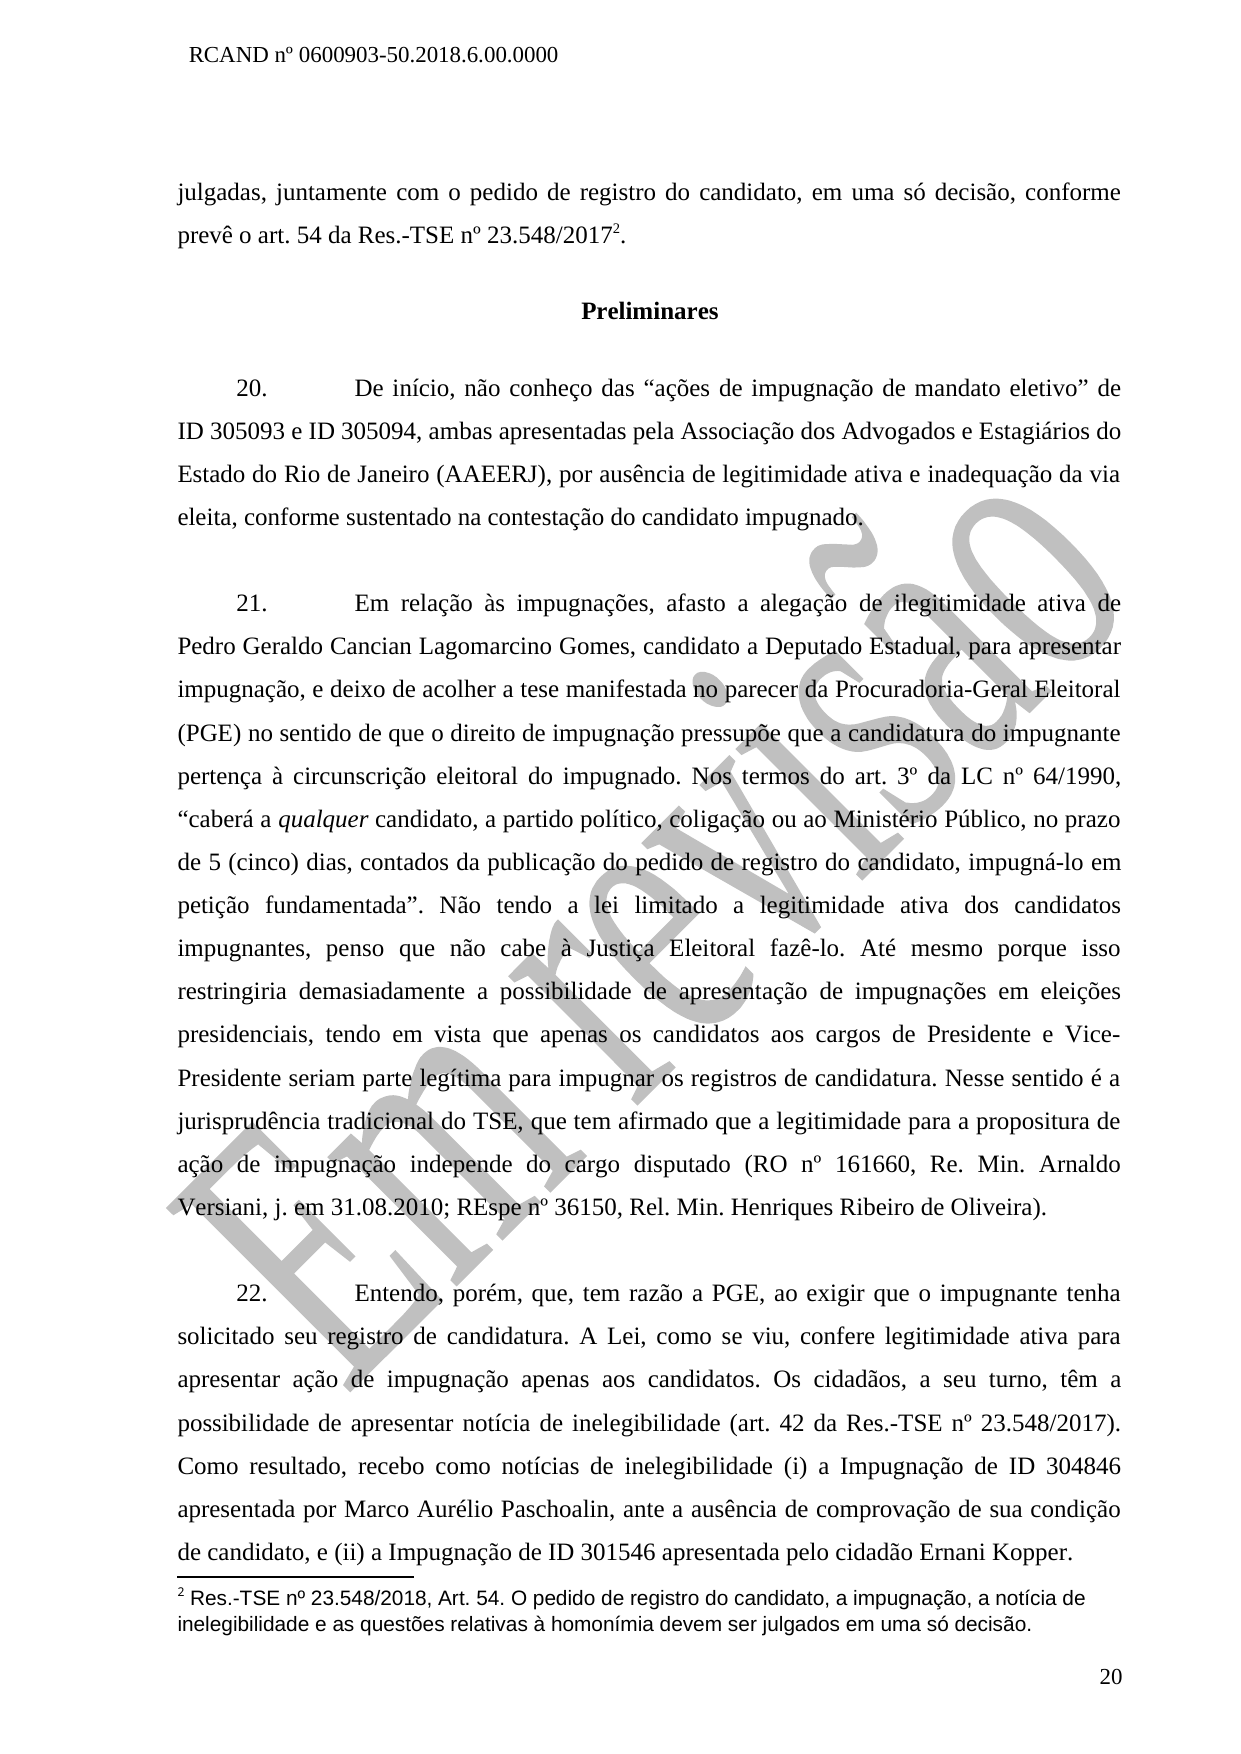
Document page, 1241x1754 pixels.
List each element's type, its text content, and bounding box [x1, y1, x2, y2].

list De início, não conheço das “ações de impugnação de mandato eletivo” de ID 305093 e ID 305094, ambas apresentadas pela Associação dos Advogados e Estagiários do Estado do Rio de Janeiro (AAEERJ), por ausência de legitimidade ativa e inadequação da via eleita, conforme sustentado na contestação do candidato impugnado. [177, 373, 1122, 531]
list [177, 177, 1122, 249]
list Entendo, porém, que, tem razão a PGE, ao exigir que o impugnante tenha solicitado seu registro de candidatura. A Lei, como se viu, confere legitimidade ativa para apresentar ação de impugnação apenas aos candidatos. Os cidadãos, a seu turno, têm a possibilidade de apresentar notícia de inelegibilidade (art. 42 da Res.-TSE nº 23.548/2017). Como resultado, recebo como notícias de inelegibilidade (i) a Impugnação de ID 304846 apresentada por Marco Aurélio Paschoalin, ante a ausência de comprovação de sua condição de candidato, e (ii) a Impugnação de ID 301546 apresentada pelo cidadão Ernani Kopper. [177, 1278, 1122, 1566]
list Em relação às impugnações, afasto a alegação de ilegitimidade ativa de Pedro Geraldo Cancian Lagomarcino Gomes, candidato a Deputado Estadual, para apresentar impugnação, e deixo de acolher a tese manifestada no parecer da Procuradoria-Geral Eleitoral (PGE) no sentido de que o direito de impugnação pressupõe que a candidatura do impugnante pertença à circunscrição eleitoral do impugnado. Nos termos do art. 3º da LC nº 64/1990, “caberá a qualquer candidato, a partido político, coligação ou ao Ministério Público, no prazo de 5 (cinco) dias, contados da publicação do pedido de registro do candidato, impugná-lo em petição fundamentada”. Não tendo a lei limitado a legitimidade ativa dos candidatos impugnantes, penso que não cabe à Justiça Eleitoral fazê-lo. Até mesmo porque isso restringiria demasiadamente a possibilidade de apresentação de impugnações em eleições presidenciais, tendo em vista que apenas os candidatos aos cargos de Presidente e Vice-Presidente seriam parte legítima para impugnar os registros de candidatura. Nesse sentido é a jurisprudência tradicional do TSE, que tem afirmado que a legitimidade para a propositura de ação de impugnação independe do cargo disputado (RO nº 161660, Re. Min. Arnaldo Versiani, j. em 31.08.2010; REspe nº 36150, Rel. Min. Henriques Ribeiro de Oliveira). [177, 588, 1122, 1221]
text Preliminares [177, 296, 1122, 325]
